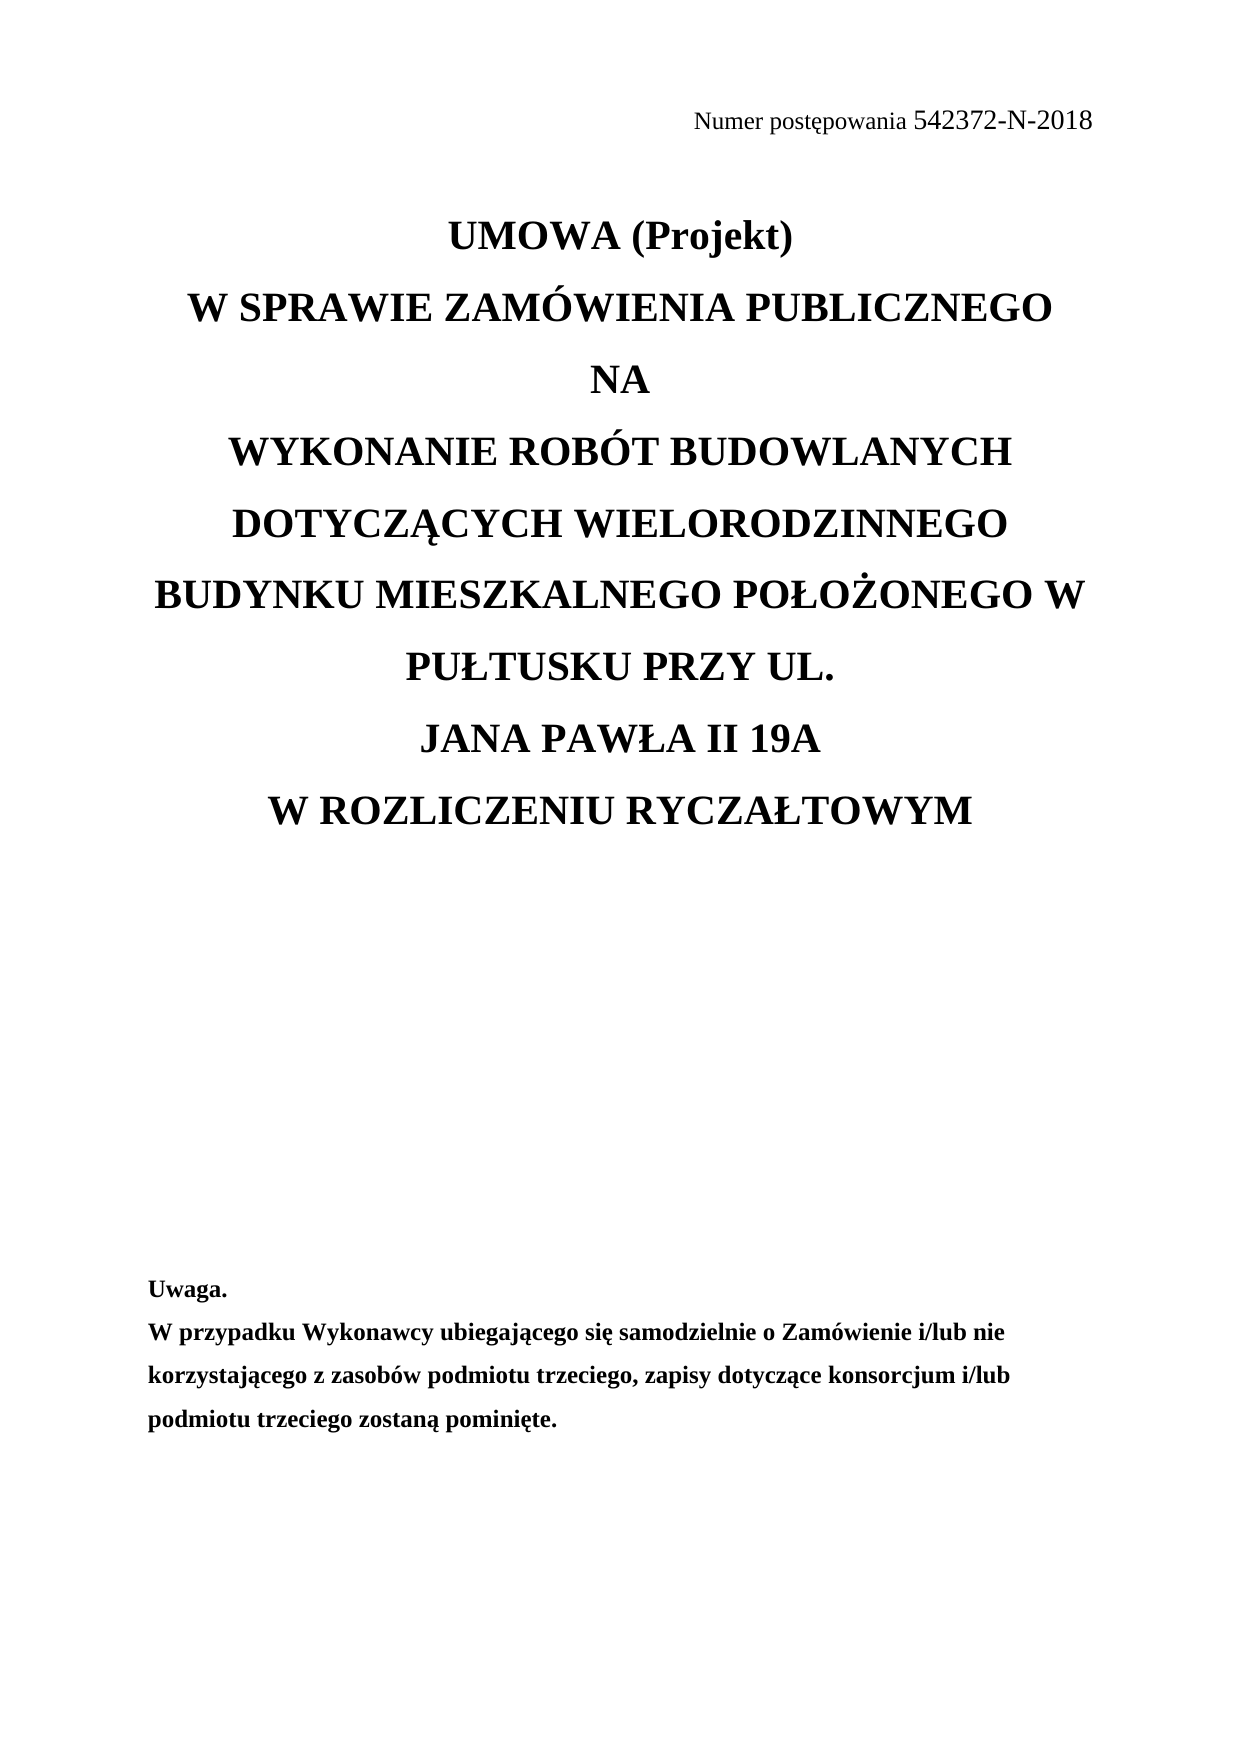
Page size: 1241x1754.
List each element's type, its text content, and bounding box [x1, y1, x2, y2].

text UMOWA (Projekt) [148, 211, 1093, 258]
text DOTYCZĄCYCH WIELORODZINNEGO BUDYNKU MIESZKALNEGO POŁOŻONEGO W PUŁTUSKU PRZY UL. [148, 498, 1093, 690]
text WYKONANIE ROBÓT BUDOWLANYCH [148, 426, 1093, 474]
text NA [148, 354, 1093, 402]
text W SPRAWIE ZAMÓWIENIA PUBLICZNEGO [148, 282, 1093, 330]
text Uwaga. [148, 1274, 1093, 1303]
text JANA PAWŁA II 19A [148, 714, 1093, 762]
text W ROZLICZENIU RYCZAŁTOWYM [148, 786, 1093, 833]
text W przypadku Wykonawcy ubiegającego się samodzielnie o Zamówienie i/lub nie korzystającego z zasobów podmiotu trzeciego, zapisy dotyczące konsorcjum i/lub podmiotu trzeciego zostaną pominięte. [148, 1317, 1093, 1432]
